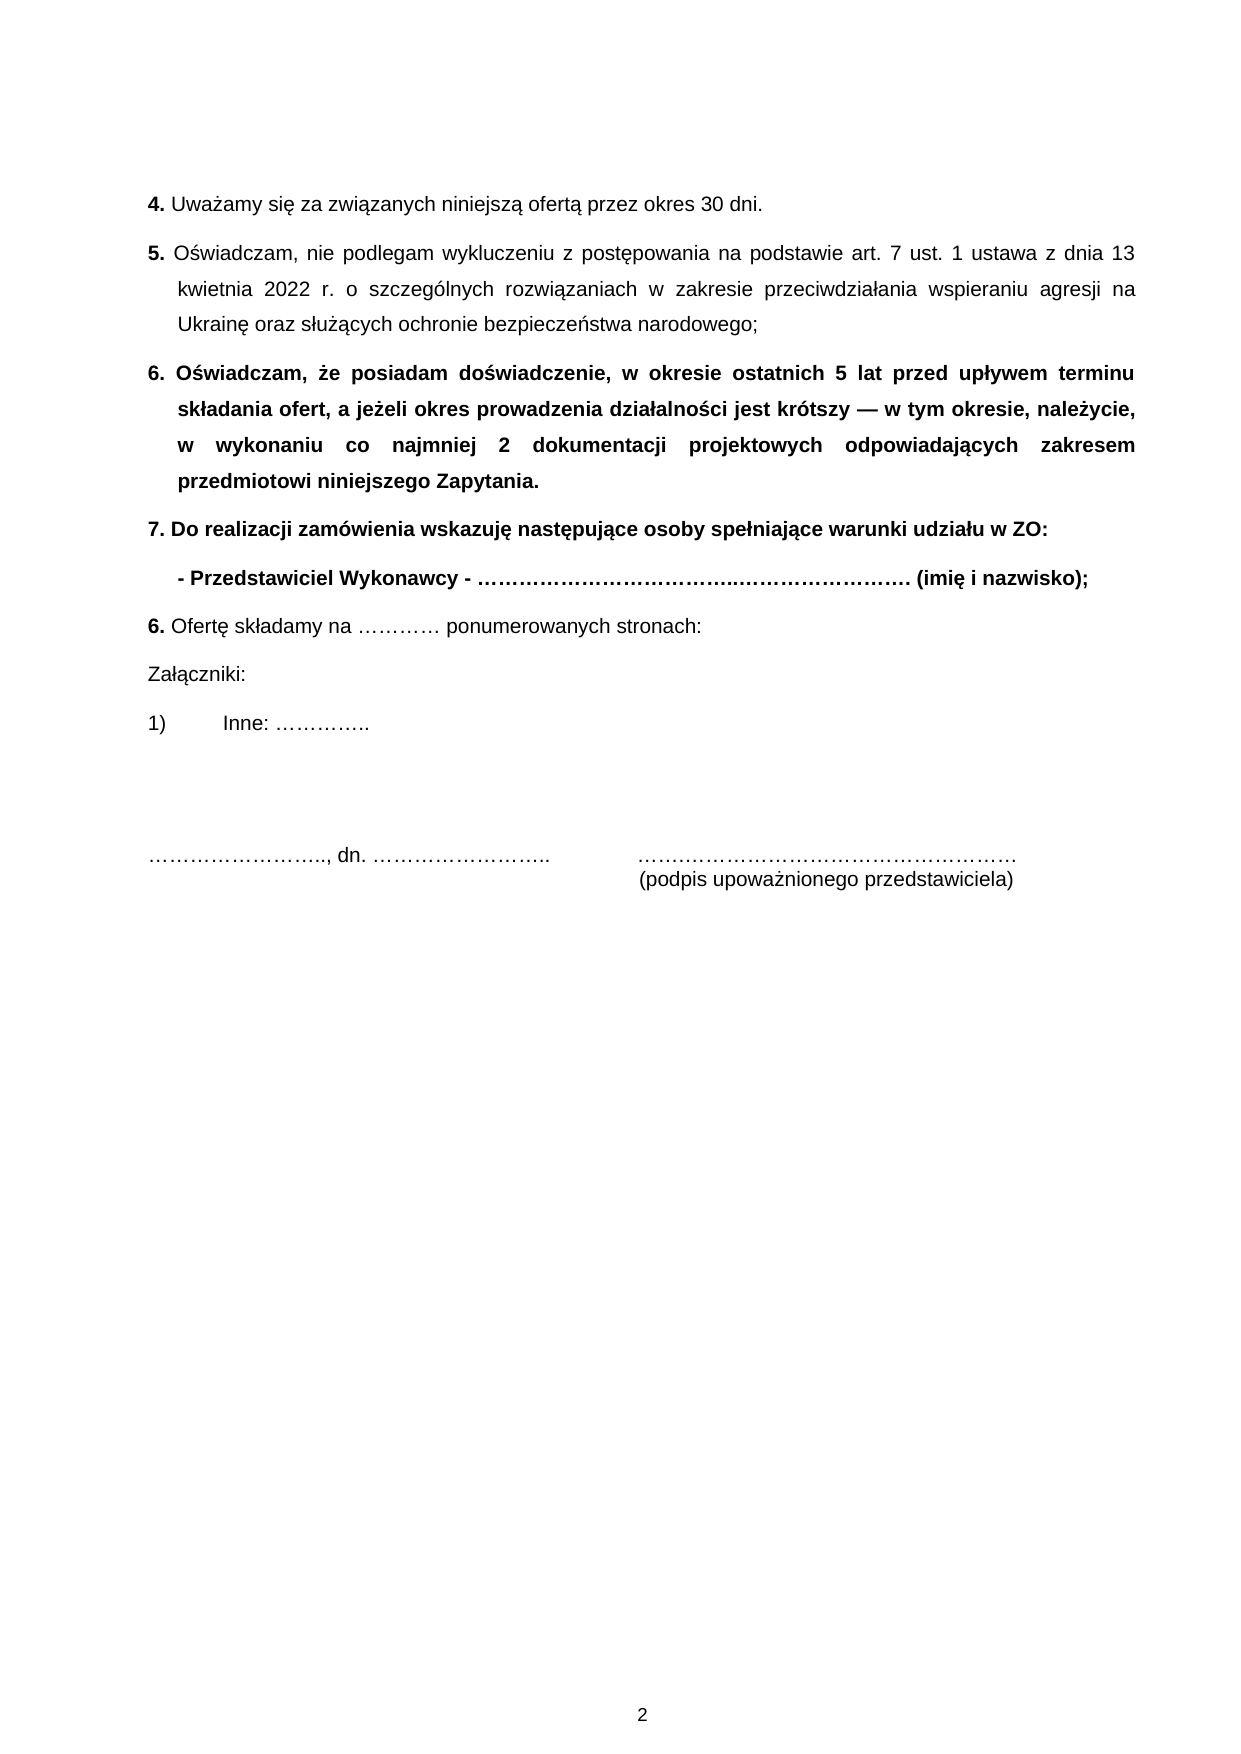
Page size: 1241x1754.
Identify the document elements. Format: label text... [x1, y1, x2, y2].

text 6. Ofertę składamy na ………… ponumerowanych stronach: [148, 614, 1137, 638]
text 6. Oświadczam, że posiadam doświadczenie, w okresie ostatnich 5 lat przed upływem terminu składania ofert, a jeżeli okres prowadzenia działalności jest krótszy — w tym okresie, należycie, w wykonaniu co najmniej 2 dokumentacji projektowych odpowiadających zakresem przedmiotowi niniejszego Zapytania. [148, 361, 1137, 492]
text - Przedstawiciel Wykonawcy - ………………………………..……………………. (imię i nazwisko); [177, 565, 1137, 589]
text 4. Uważamy się za związanych niniejszą ofertą przez okres 30 dni. [148, 192, 1137, 216]
text 5. Oświadczam, nie podlegam wykluczeniu z postępowania na podstawie art. 7 ust. 1 ustawa z dnia 13 kwietnia 2022 r. o szczególnych rozwiązaniach w zakresie przeciwdziałania wspieraniu agresji na Ukrainę oraz służących ochronie bezpieczeństwa narodowego; [148, 240, 1137, 336]
text …………………….., dn. …………………….. …….………………………………………… [148, 843, 1137, 867]
text Załączniki: [148, 662, 1137, 686]
text (podpis upoważnionego przedstawiciela) [148, 867, 1137, 891]
list Inne: ………….. [148, 711, 1137, 735]
text 7. Do realizacji zamówienia wskazuję następujące osoby spełniające warunki udziału w ZO: [148, 517, 1137, 541]
